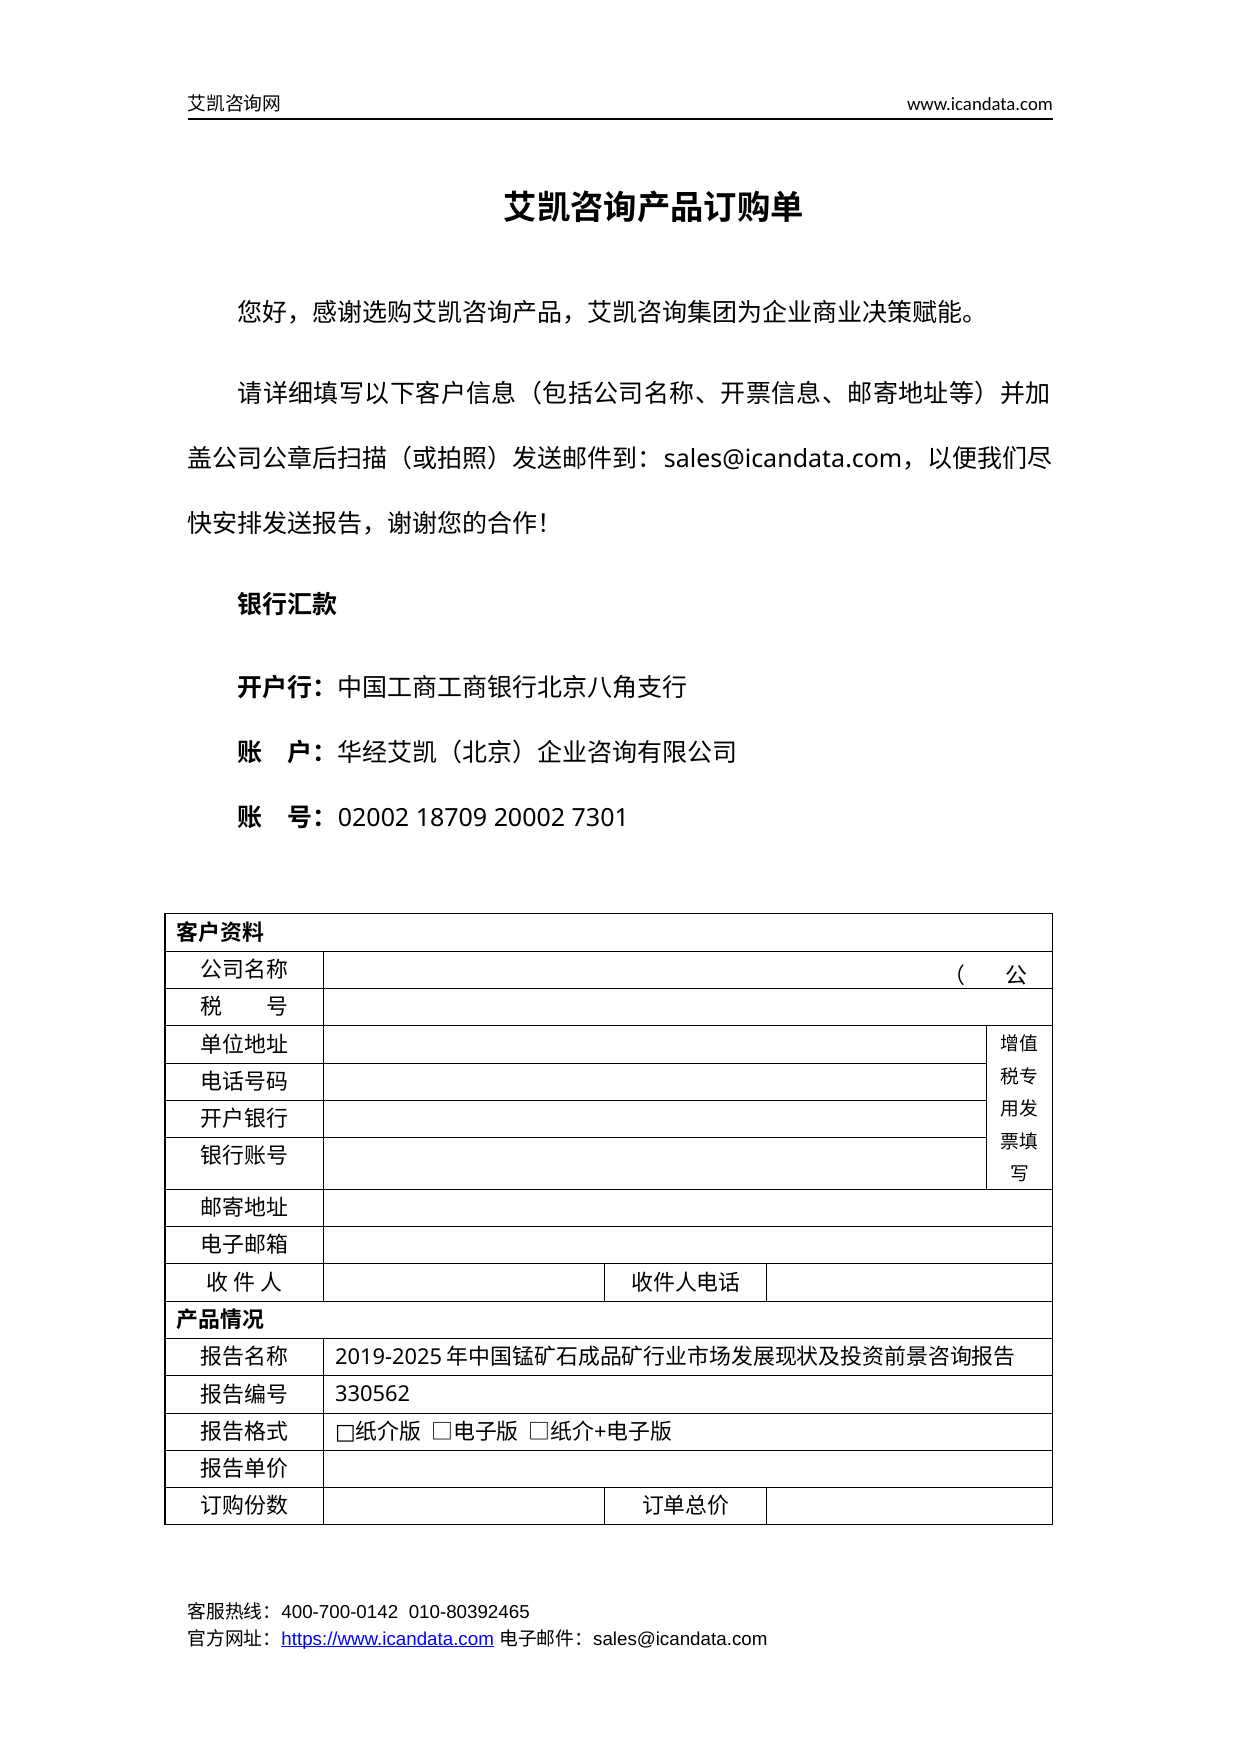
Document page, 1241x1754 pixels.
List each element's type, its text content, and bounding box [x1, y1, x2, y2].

table_cell 公司名称 [166, 952, 323, 988]
table_cell [324, 1451, 1052, 1487]
table_cell 开户银行 [166, 1101, 323, 1137]
table_cell [767, 1488, 1052, 1524]
table_cell [324, 1138, 986, 1189]
table_cell [767, 1264, 1052, 1301]
table_cell 订购份数 [166, 1488, 323, 1524]
table_cell 增值税专用发票填写 [987, 1026, 1052, 1189]
table_cell [324, 1101, 986, 1137]
table_cell 单位地址 [166, 1026, 323, 1062]
table_cell 税 号 [166, 989, 323, 1025]
table_cell 银行账号 [166, 1138, 323, 1189]
table_cell 邮寄地址 [166, 1190, 323, 1226]
table_cell 收 件 人 [166, 1264, 323, 1301]
table_cell 报告编号 [166, 1376, 323, 1412]
table_cell □纸介版 □电子版 □纸介+电子版 [324, 1414, 1052, 1450]
text 账 户：华经艾凯（北京）企业咨询有限公司 [187, 718, 1053, 783]
table_cell [324, 1264, 604, 1301]
table_cell [324, 989, 1052, 1025]
table_cell 报告格式 [166, 1414, 323, 1450]
text 账 号：02002 18709 20002 7301 [187, 783, 1053, 848]
table_cell 产品情况 [166, 1302, 1052, 1338]
table_cell 报告名称 [166, 1339, 323, 1375]
table_cell 电话号码 [166, 1064, 323, 1100]
text 请详细填写以下客户信息（包括公司名称、开票信息、邮寄地址等）并加盖公司公章后扫描（或拍照）发送邮件到：sales@icandata.com，以便我们尽快安排发送报告，谢谢您的合作！ [187, 359, 1053, 554]
table_cell 收件人电话 [605, 1264, 766, 1301]
table_header 客户资料 [166, 914, 1052, 951]
text 银行汇款 [187, 570, 1053, 635]
text 开户行：中国工商工商银行北京八角支行 [187, 653, 1053, 718]
table_cell [324, 952, 1052, 988]
table_cell [324, 1227, 1052, 1263]
table_cell [324, 1026, 986, 1062]
text 您好，感谢选购艾凯咨询产品，艾凯咨询集团为企业商业决策赋能。 [187, 278, 1053, 343]
table_cell [324, 1190, 1052, 1226]
table_cell 报告单价 [166, 1451, 323, 1487]
table_cell [324, 1488, 604, 1524]
text 艾凯咨询产品订购单 [187, 172, 1053, 237]
table_cell [324, 1064, 986, 1100]
table_cell 电子邮箱 [166, 1227, 323, 1263]
table_cell 订单总价 [605, 1488, 766, 1524]
table_cell 2019-2025年中国锰矿石成品矿行业市场发展现状及投资前景咨询报告 [324, 1339, 1052, 1375]
table_cell 330562 [324, 1376, 1052, 1412]
